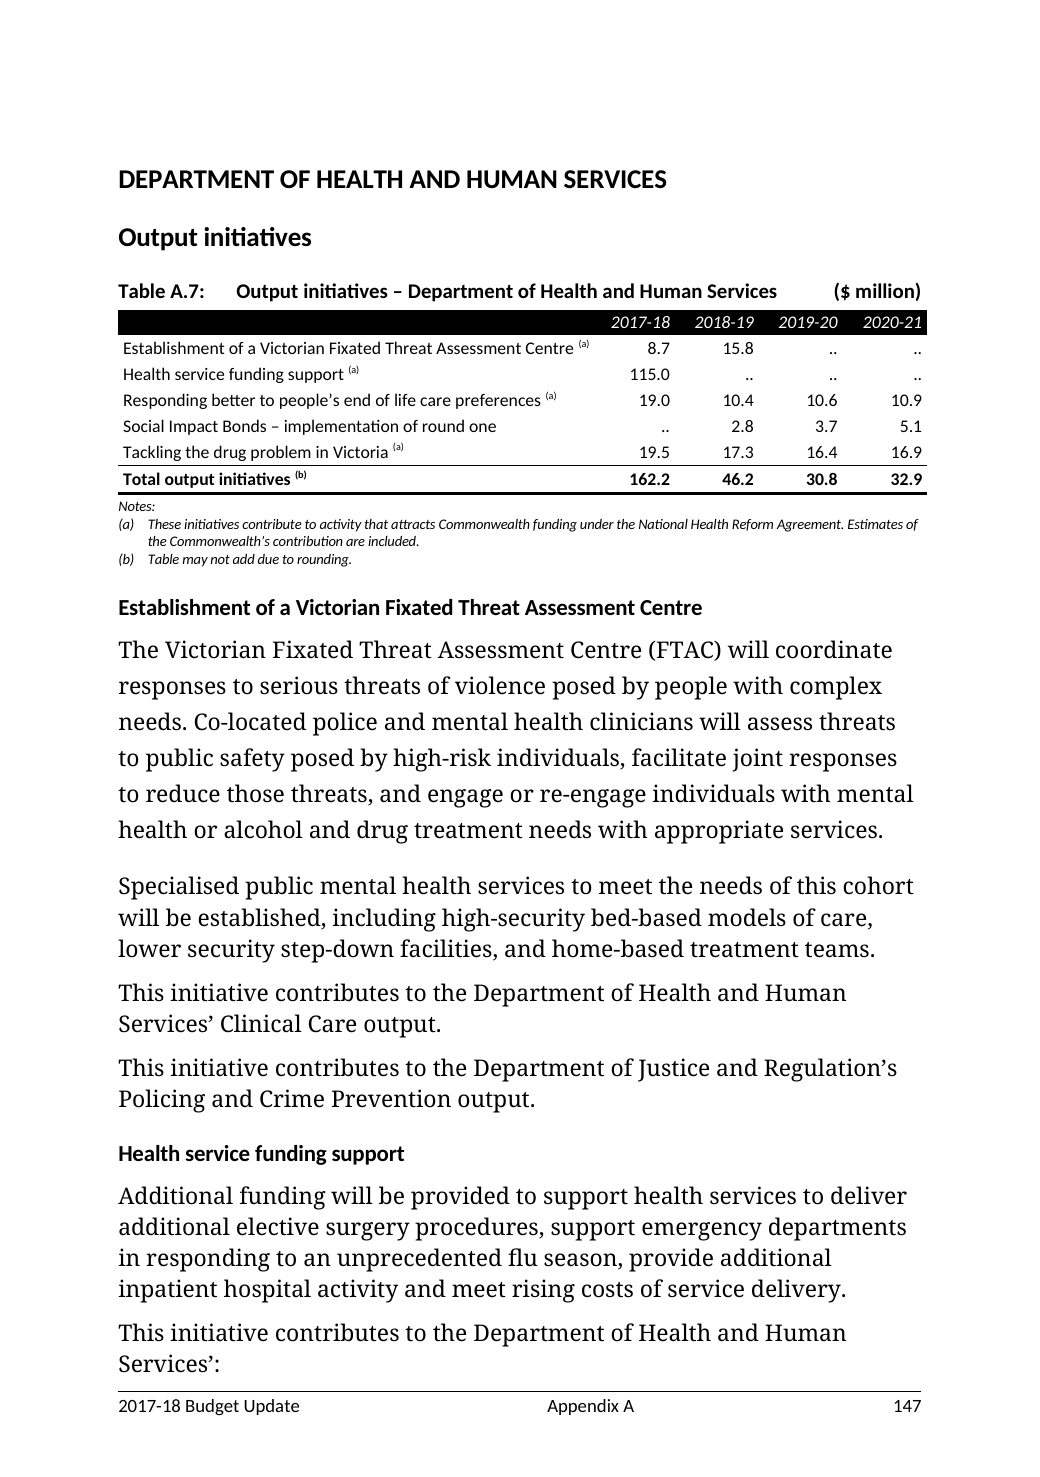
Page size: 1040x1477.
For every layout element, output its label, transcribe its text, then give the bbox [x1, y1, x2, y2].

subtitle Department of Health and Human Services [118, 162, 921, 195]
subtitle Establishment of a Victorian Fixated Threat Assessment Centre [118, 593, 921, 621]
text This initiative contributes to the Department of Health and Human Services’: [118, 1317, 921, 1379]
text Additional funding will be provided to support health services to deliver additional elective surgery procedures, support emergency departments in responding to an unprecedented flu season, provide additional inpatient hospital activity and meet rising costs of service delivery. [118, 1179, 921, 1304]
subtitle Output initiatives [118, 220, 921, 253]
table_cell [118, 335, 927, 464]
text Notes: [118, 497, 921, 515]
text Specialised public mental health services to meet the needs of this cohort will be established, including high-security bed-based models of care, lower security step-down facilities, and home-based treatment teams. [118, 870, 921, 964]
subtitle Health service funding support [118, 1139, 921, 1167]
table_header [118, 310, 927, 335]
text (b) Table may not add due to rounding. [118, 551, 921, 568]
subtitle Table A.7: Output initiatives – Department of Health and Human Services ($ million) [118, 278, 921, 303]
text This initiative contributes to the Department of Justice and Regulation’s Policing and Crime Prevention output. [118, 1052, 921, 1114]
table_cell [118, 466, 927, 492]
text This initiative contributes to the Department of Health and Human Services’ Clinical Care output. [118, 977, 921, 1039]
text The Victorian Fixated Threat Assessment Centre (FTAC) will coordinate responses to serious threats of violence posed by people with complex needs. Co-located police and mental health clinicians will assess threats to public safety posed by high-risk individuals, facilitate joint responses to reduce those threats, and engage or re-engage individuals with mental health or alcohol and drug treatment needs with appropriate services. [118, 634, 921, 845]
text (a) These initiatives contribute to activity that attracts Commonwealth funding under the National Health Reform Agreement. Estimates of the Commonwealth’s contribution are included. [118, 515, 921, 551]
